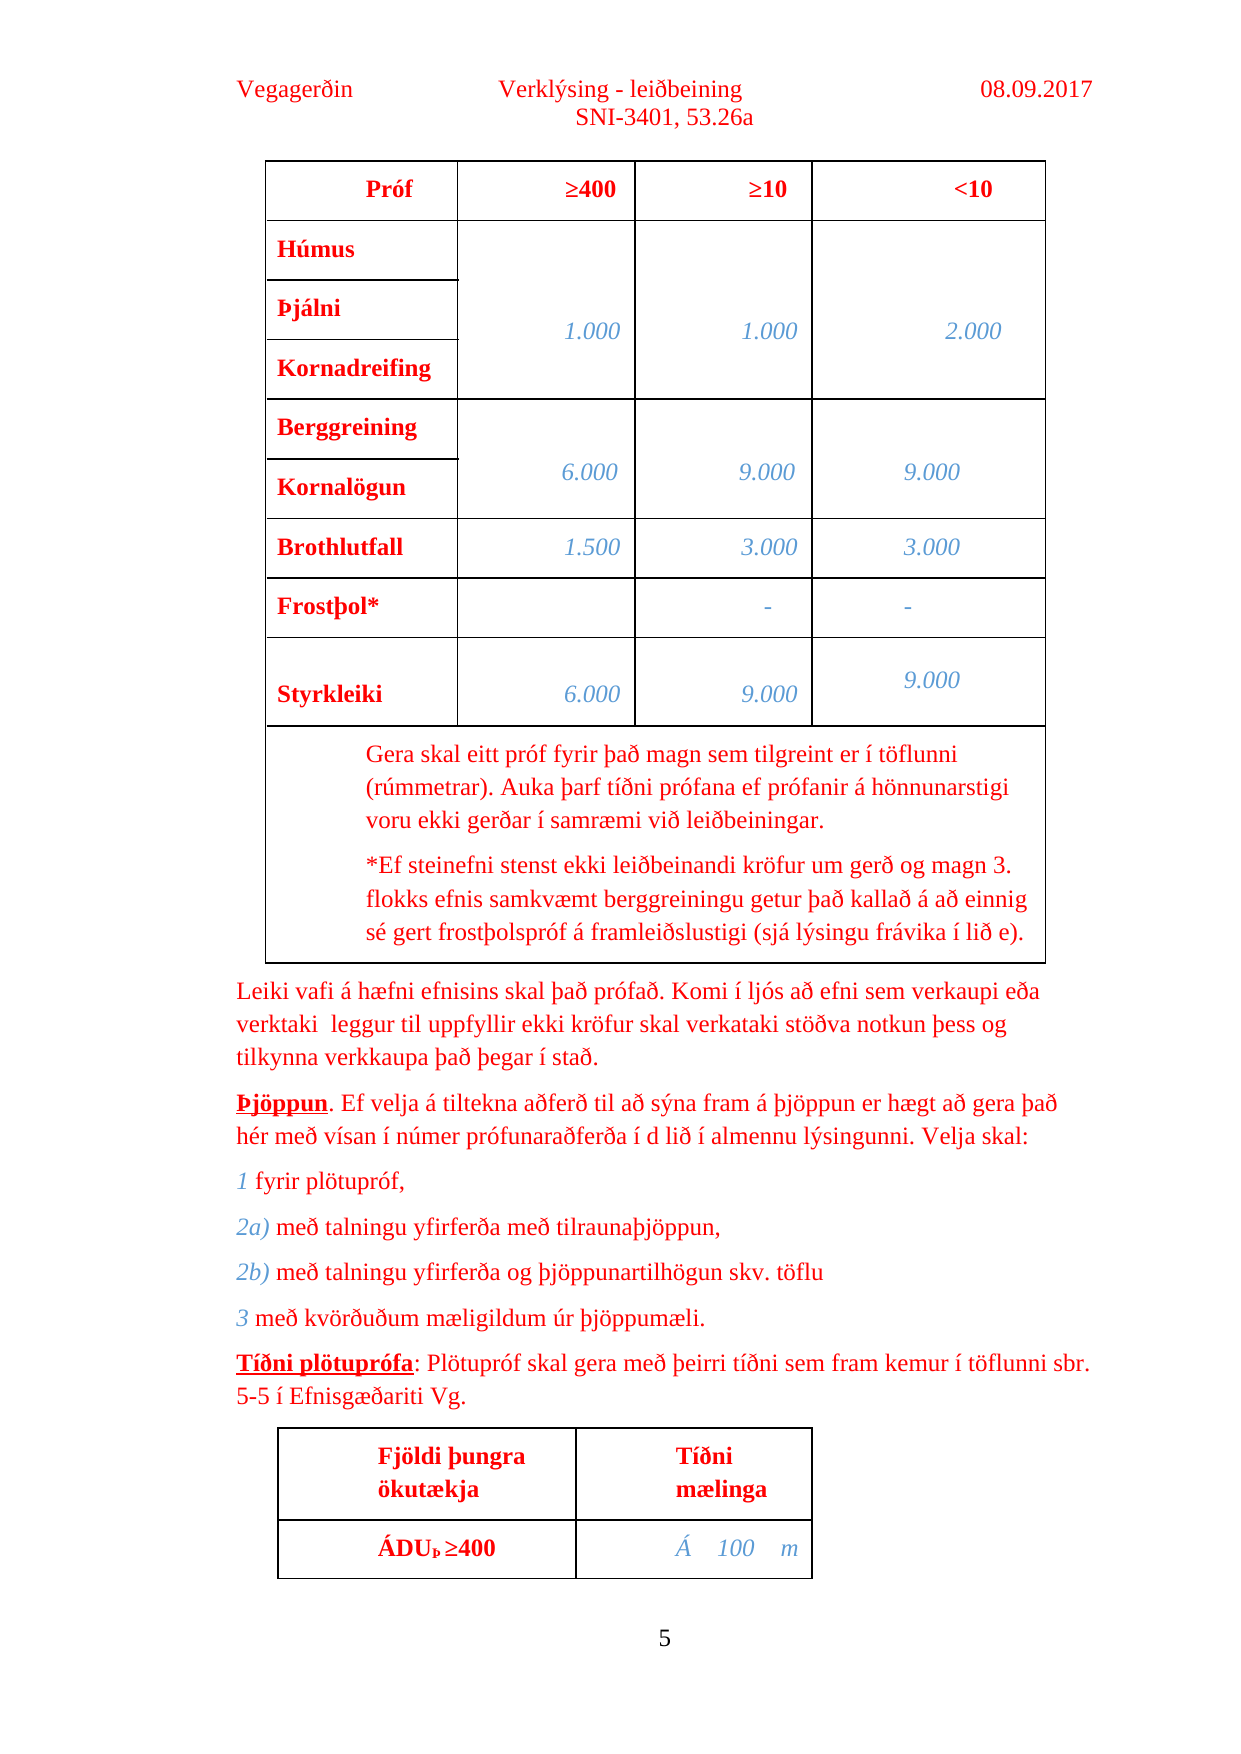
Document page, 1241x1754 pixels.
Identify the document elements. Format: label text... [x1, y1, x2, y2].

table_cell ≥400 [458, 162, 634, 219]
table_cell 3.000 [636, 519, 811, 577]
text 3 með kvörðuðum mæligildum úr þjöppumæli. [236, 1303, 1093, 1332]
table_cell 1.500 [458, 519, 634, 577]
table_cell 3.000 [813, 519, 1045, 577]
text 2a) með talningu yfirferða með tilraunaþjöppun, [236, 1212, 1093, 1241]
table_cell 9.000 [813, 638, 1045, 725]
table_cell 2.000 [813, 221, 1045, 398]
table_cell 6.000 [458, 400, 634, 517]
table_cell Frostþol* [266, 578, 457, 637]
table_cell Á 100 m bili [577, 1521, 811, 1578]
table_cell - [813, 579, 1045, 637]
table_cell 6.000 [458, 638, 634, 725]
table_cell Brothlutfall [266, 519, 457, 577]
table_cell 1.000 [636, 221, 811, 398]
text Leiki vafi á hæfni efnisins skal það prófað. Komi í ljós að efni sem verkaupi eða verktaki leggur til uppfyllir ekki kröfur skal verkataki stöðva notkun þess og tilkynna verkkaupa það þegar í stað. [236, 976, 1093, 1071]
table_cell Gera skal eitt próf fyrir það magn sem tilgreint er í töflunni (rúmmetrar). Auka þarf tíðni prófana ef prófanir á hönnunarstigi voru ekki gerðar í samræmi við leiðbeiningar. *Ef steinefni stenst ekki leiðbeinandi kröfur um gerð og magn 3. flokks efnis samkvæmt berggreiningu getur það kallað á að einnig sé gert frostþolspróf á framleiðslustigi (sjá lýsingu frávika í lið e). [266, 726, 1045, 962]
table_cell 9.000 [636, 400, 811, 517]
table_cell ≥10 [636, 162, 811, 219]
table_cell Styrkleiki [266, 638, 457, 725]
table_cell 9.000 [636, 638, 811, 725]
table_cell - [636, 579, 811, 637]
table_header Tíðni mælinga [577, 1429, 811, 1519]
table_header Fjöldi þungra ökutækja [279, 1429, 575, 1519]
text Tíðni plötuprófa: Plötupróf skal gera með þeirri tíðni sem fram kemur í töflunni sbr. 5-5 í Efnisgæðariti Vg. [236, 1348, 1093, 1410]
table_cell <10 [813, 162, 1045, 219]
table_header Próf [266, 162, 457, 219]
text 1 fyrir plötupróf, [236, 1166, 1093, 1195]
table_cell Berggreining [266, 399, 457, 458]
table_cell 9.000 [813, 400, 1045, 517]
table_cell Kornadreifing [266, 340, 457, 398]
table_cell [458, 579, 634, 637]
table_cell Kornalögun [266, 459, 457, 517]
table_cell ÁDUÞ ≥400 [279, 1521, 575, 1578]
table_cell Þjálni [266, 280, 457, 339]
text Þjöppun. Ef velja á tiltekna aðferð til að sýna fram á þjöppun er hægt að gera það hér með vísan í númer prófunaraðferða í d lið í almennu lýsingunni. Velja skal: [236, 1088, 1093, 1149]
text 2b) með talningu yfirferða og þjöppunartilhögun skv. töflu [236, 1257, 1093, 1286]
table_cell Húmus [266, 221, 457, 279]
table_cell 1.000 [458, 221, 634, 398]
